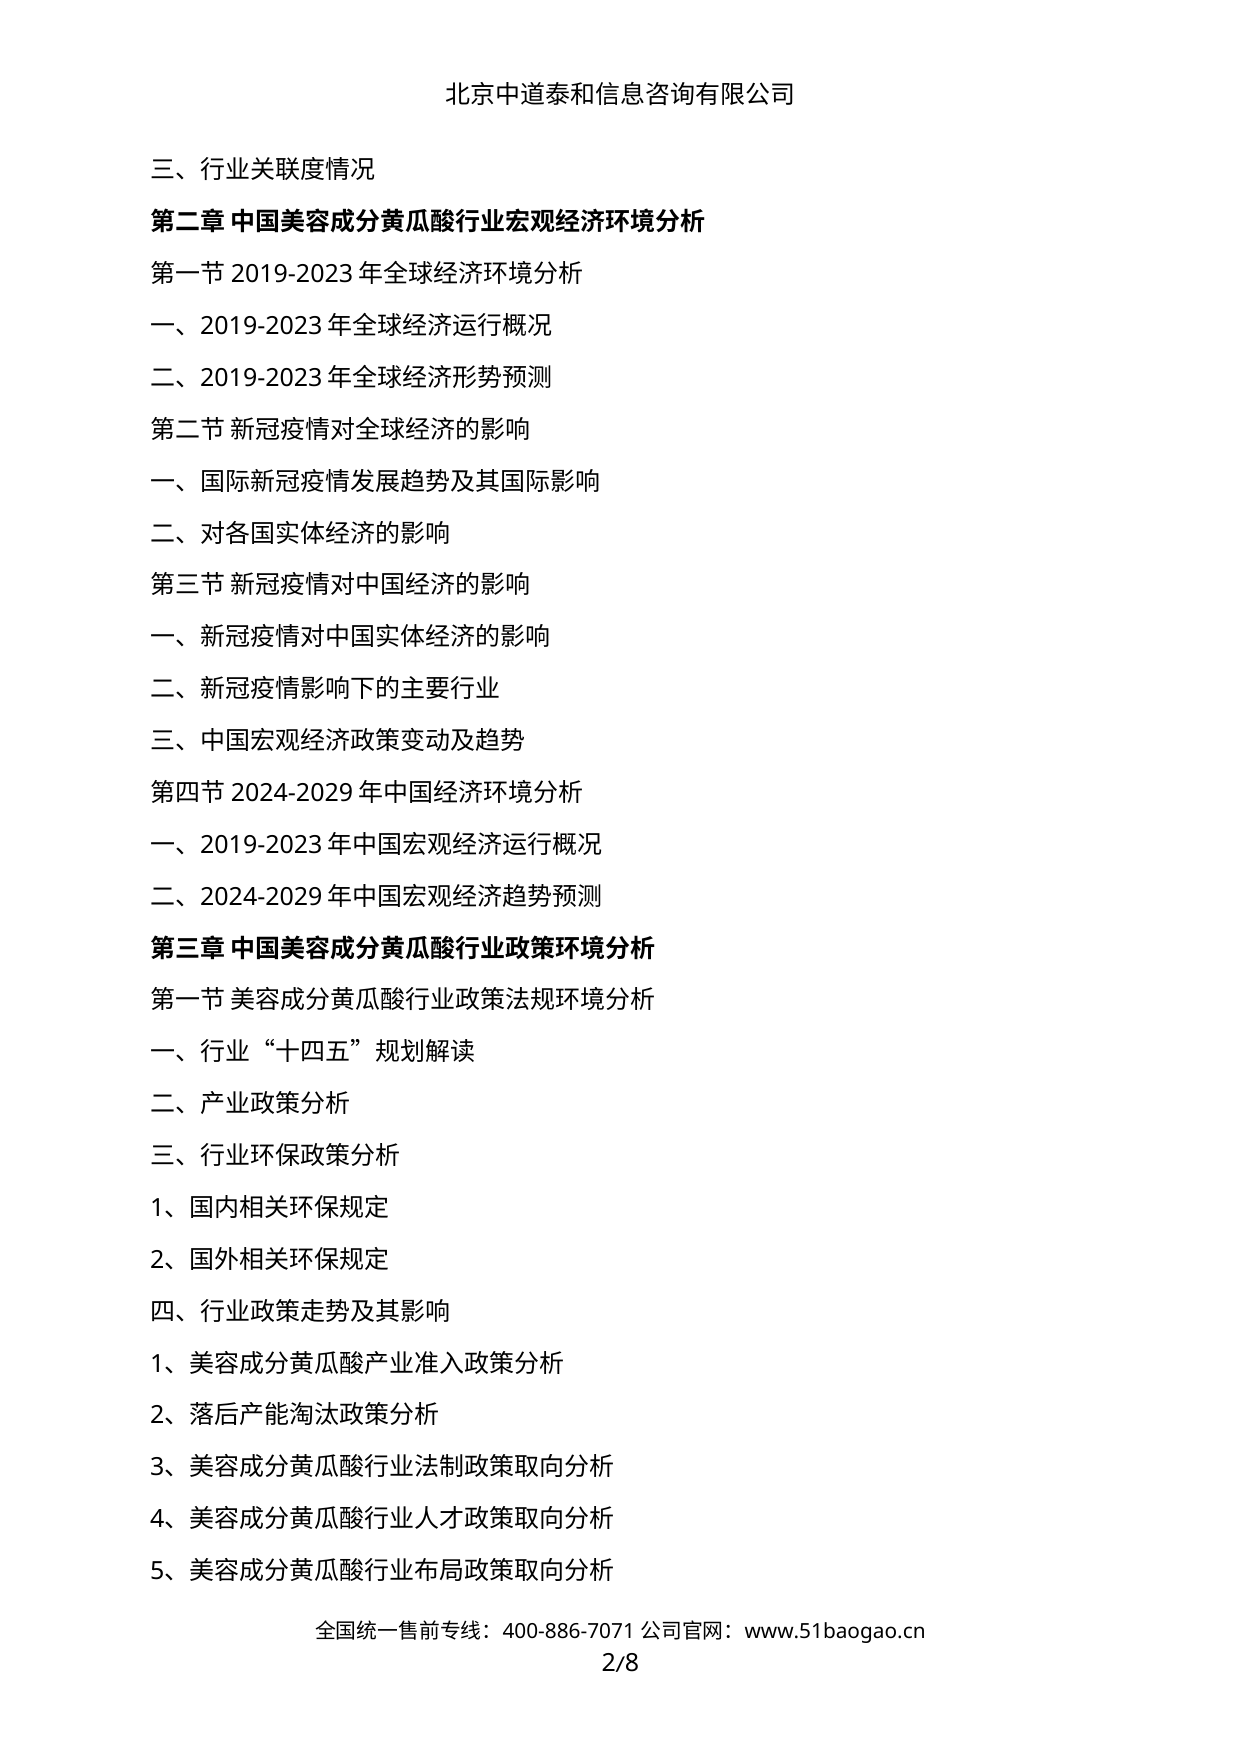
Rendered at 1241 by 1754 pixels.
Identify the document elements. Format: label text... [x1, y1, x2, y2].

text 一、国际新冠疫情发展趋势及其国际影响 [150, 461, 1090, 497]
text 四、行业政策走势及其影响 [150, 1291, 1090, 1327]
text 第二节 新冠疫情对全球经济的影响 [150, 409, 1090, 446]
text 一、2019-2023年全球经济运行概况 [150, 306, 1090, 342]
text 一、2019-2023年中国宏观经济运行概况 [150, 824, 1090, 861]
text 2、国外相关环保规定 [150, 1239, 1090, 1276]
text 三、中国宏观经济政策变动及趋势 [150, 721, 1090, 757]
text 1、美容成分黄瓜酸产业准入政策分析 [150, 1343, 1090, 1379]
text 二、新冠疫情影响下的主要行业 [150, 669, 1090, 705]
text 2、落后产能淘汰政策分析 [150, 1395, 1090, 1431]
text 5、美容成分黄瓜酸行业布局政策取向分析 [150, 1551, 1090, 1587]
text 二、产业政策分析 [150, 1084, 1090, 1120]
text 第一节 美容成分黄瓜酸行业政策法规环境分析 [150, 980, 1090, 1016]
text 第四节 2024-2029年中国经济环境分析 [150, 772, 1090, 809]
text 二、对各国实体经济的影响 [150, 513, 1090, 549]
text 第三章 中国美容成分黄瓜酸行业政策环境分析 [150, 928, 1090, 964]
text 三、行业环保政策分析 [150, 1136, 1090, 1172]
text 二、2024-2029年中国宏观经济趋势预测 [150, 876, 1090, 912]
text 4、美容成分黄瓜酸行业人才政策取向分析 [150, 1499, 1090, 1535]
text 二、2019-2023年全球经济形势预测 [150, 357, 1090, 394]
text 第二章 中国美容成分黄瓜酸行业宏观经济环境分析 [150, 202, 1090, 238]
text 一、新冠疫情对中国实体经济的影响 [150, 617, 1090, 653]
text 一、行业“十四五”规划解读 [150, 1032, 1090, 1068]
text 三、行业关联度情况 [150, 150, 1090, 186]
text 第三节 新冠疫情对中国经济的影响 [150, 565, 1090, 601]
text 1、国内相关环保规定 [150, 1187, 1090, 1224]
text 第一节 2019-2023年全球经济环境分析 [150, 254, 1090, 290]
text 3、美容成分黄瓜酸行业法制政策取向分析 [150, 1447, 1090, 1483]
